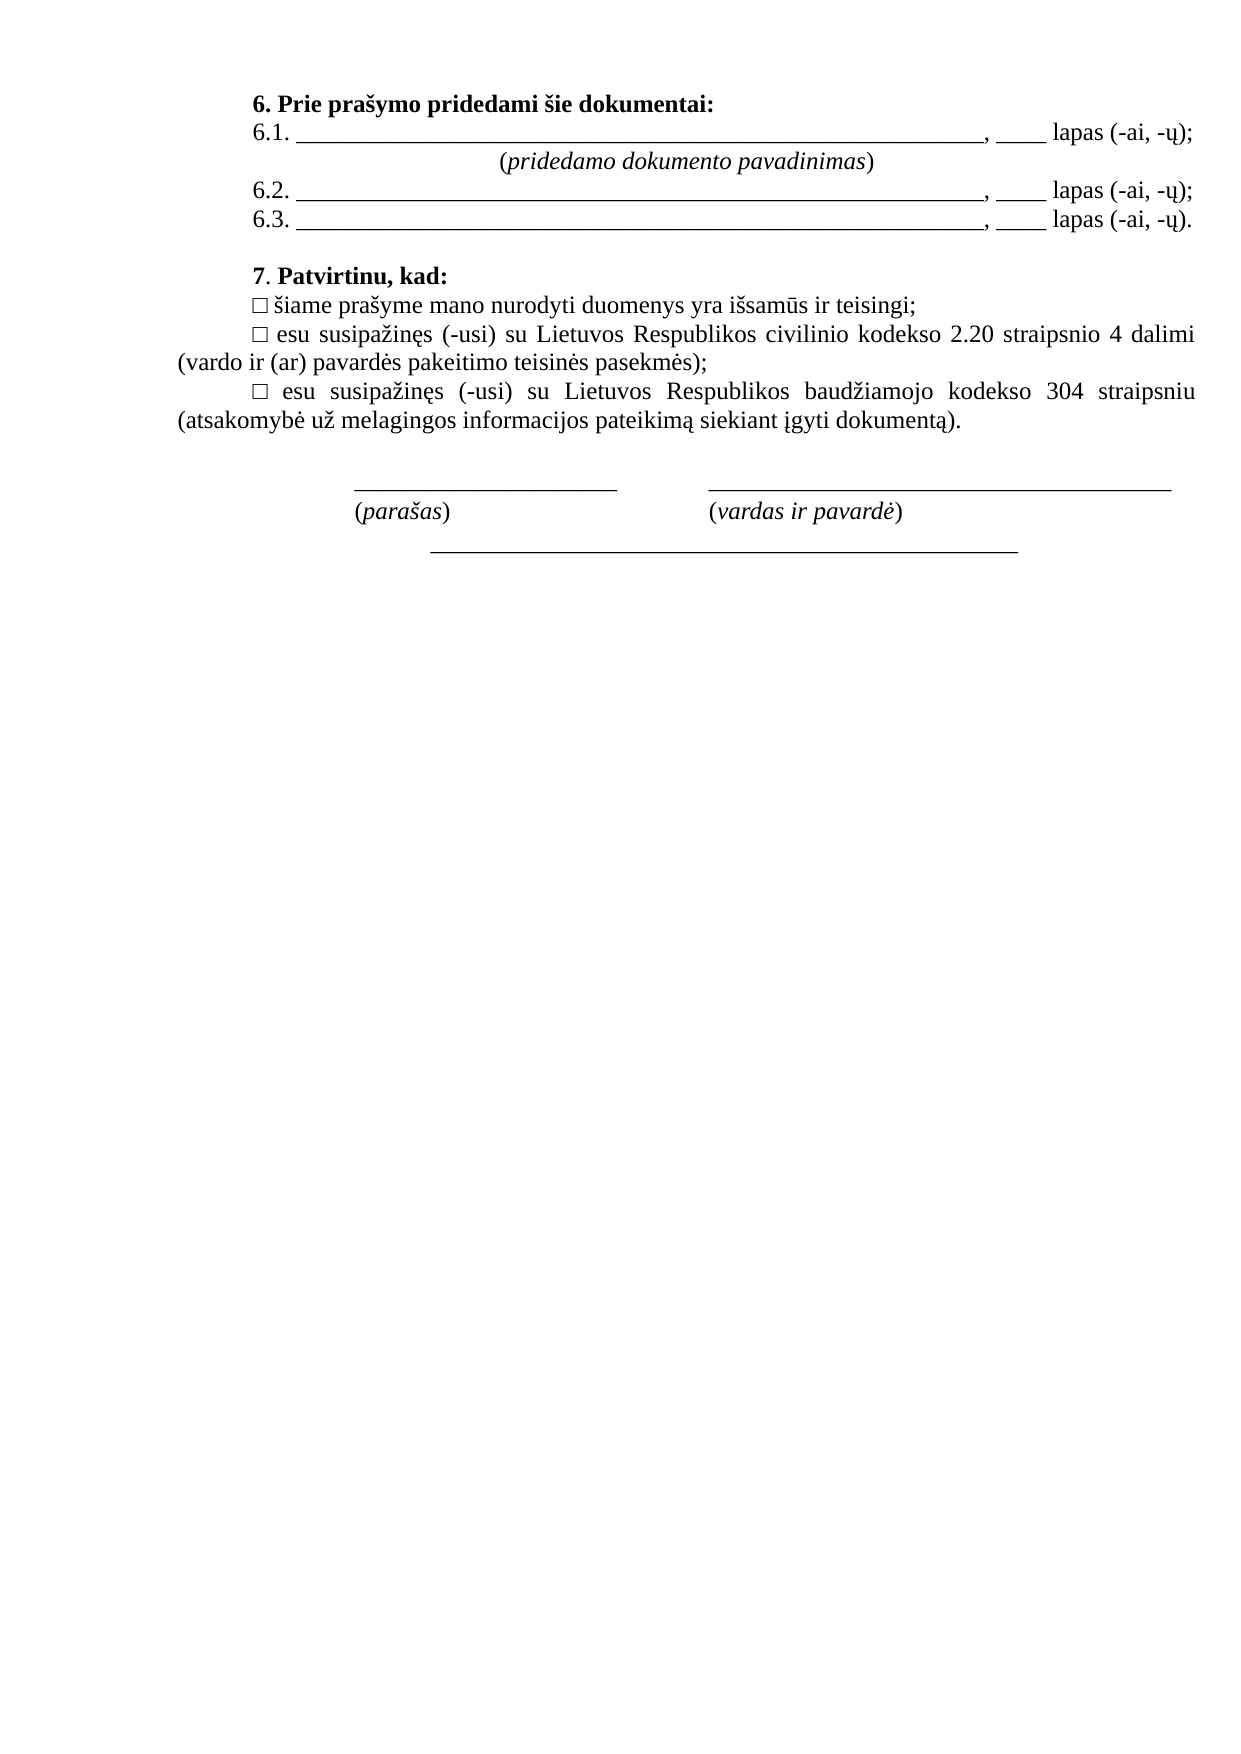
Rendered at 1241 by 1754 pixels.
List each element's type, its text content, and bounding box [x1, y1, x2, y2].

text 6.2. _______________________________________________________, ____ lapas (-ai, -ų); [177, 175, 1196, 204]
text (pridedamo dokumento pavadinimas) [177, 146, 1196, 175]
text 6. Prie prašymo pridedami šie dokumentai: [177, 89, 1196, 117]
text 7. Patvirtinu, kad: [177, 261, 1196, 290]
text □ šiame prašyme mano nurodyti duomenys yra išsamūs ir teisingi; [177, 290, 1196, 319]
text 6.1. _______________________________________________________, ____ lapas (-ai, -ų); [177, 117, 1196, 146]
text (parašas) (vardas ir pavardė) [177, 496, 1196, 524]
text _______________________________________________ [177, 527, 1196, 556]
text □ esu susipažinęs (-usi) su Lietuvos Respublikos civilinio kodekso 2.20 straipsnio 4 dalimi (vardo ir (ar) pavardės pakeitimo teisinės pasekmės); [177, 319, 1196, 376]
text 6.3. _______________________________________________________, ____ lapas (-ai, -ų). [177, 204, 1196, 232]
text □ esu susipažinęs (-usi) su Lietuvos Respublikos baudžiamojo kodekso 304 straipsniu (atsakomybė už melagingos informacijos pateikimą siekiant įgyti dokumentą). [177, 376, 1196, 434]
text _____________________ _____________________________________ [177, 465, 1196, 493]
